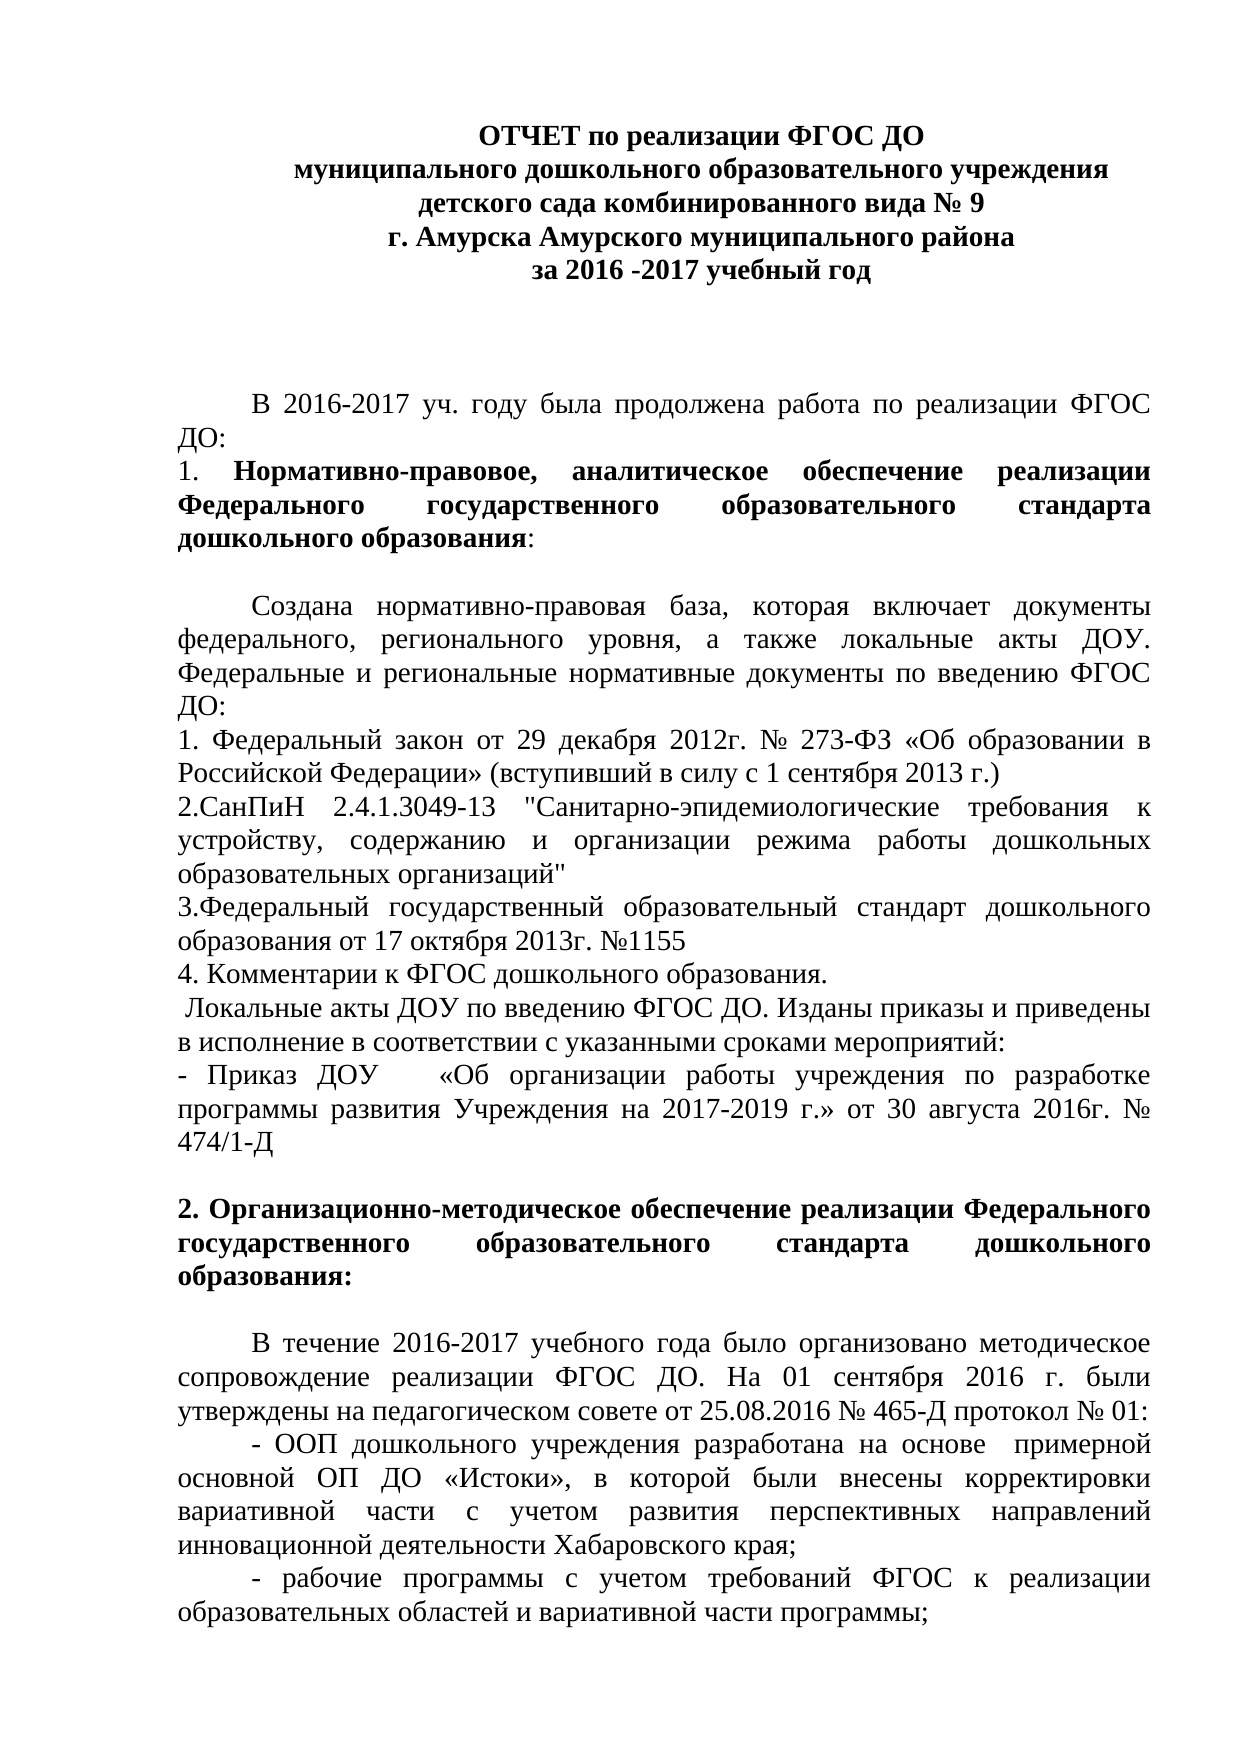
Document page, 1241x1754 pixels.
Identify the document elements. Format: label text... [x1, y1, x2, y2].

text - ООП дошкольного учреждения разработана на основе примерной основной ОП ДО «Истоки», в которой были внесены корректировки вариативной части с учетом развития перспективных направлений инновационной деятельности Хабаровского края; [177, 1426, 1152, 1560]
text - рабочие программы с учетом требований ФГОС к реализации образовательных областей и вариативной части программы; [177, 1560, 1152, 1627]
text 4. Комментарии к ФГОС дошкольного образования. [177, 957, 1152, 990]
text Создана нормативно-правовая база, которая включает документы федерального, регионального уровня, а также локальные акты ДОУ. Федеральные и региональные нормативные документы по введению ФГОС ДО: [177, 588, 1152, 722]
text 2.СанПиН 2.4.1.3049-13 "Санитарно-эпидемиологические требования к устройству, содержанию и организации режима работы дошкольных образовательных организаций" [177, 789, 1152, 889]
text муниципального дошкольного образовательного учреждения [177, 152, 1152, 185]
text 2. Организационно-методическое обеспечение реализации Федерального государственного образовательного стандарта дошкольного образования: [177, 1191, 1152, 1292]
text г. Амурска Амурского муниципального района [177, 219, 1152, 252]
text В течение 2016-2017 учебного года было организовано методическое сопровождение реализации ФГОС ДО. На 01 сентября 2016 г. были утверждены на педагогическом совете от 25.08.2016 № 465-Д протокол № 01: [177, 1326, 1152, 1426]
text детского сада комбинированного вида № 9 [177, 185, 1152, 219]
text 1. Федеральный закон от 29 декабря 2012г. № 273-ФЗ «Об образовании в Российской Федерации» (вступивший в силу с 1 сентября 2013 г.) [177, 722, 1152, 789]
text Локальные акты ДОУ по введению ФГОС ДО. Изданы приказы и приведены в исполнение в соответствии с указанными сроками мероприятий: [177, 990, 1152, 1057]
text 1. Нормативно-правовое, аналитическое обеспечение реализации Федерального государственного образовательного стандарта дошкольного образования: [177, 453, 1152, 554]
text за 2016 -2017 учебный год [177, 252, 1152, 286]
text - Приказ ДОУ «Об организации работы учреждения по разработке программы развития Учреждения на 2017-2019 г.» от 30 августа 2016г. № 474/1-Д [177, 1057, 1152, 1158]
text 3.Федеральный государственный образовательный стандарт дошкольного образования от 17 октября 2013г. №1155 [177, 889, 1152, 957]
text В 2016-2017 уч. году была продолжена работа по реализации ФГОС ДО: [177, 386, 1152, 453]
text ОТЧЕТ по реализации ФГОС ДО [177, 118, 1152, 152]
